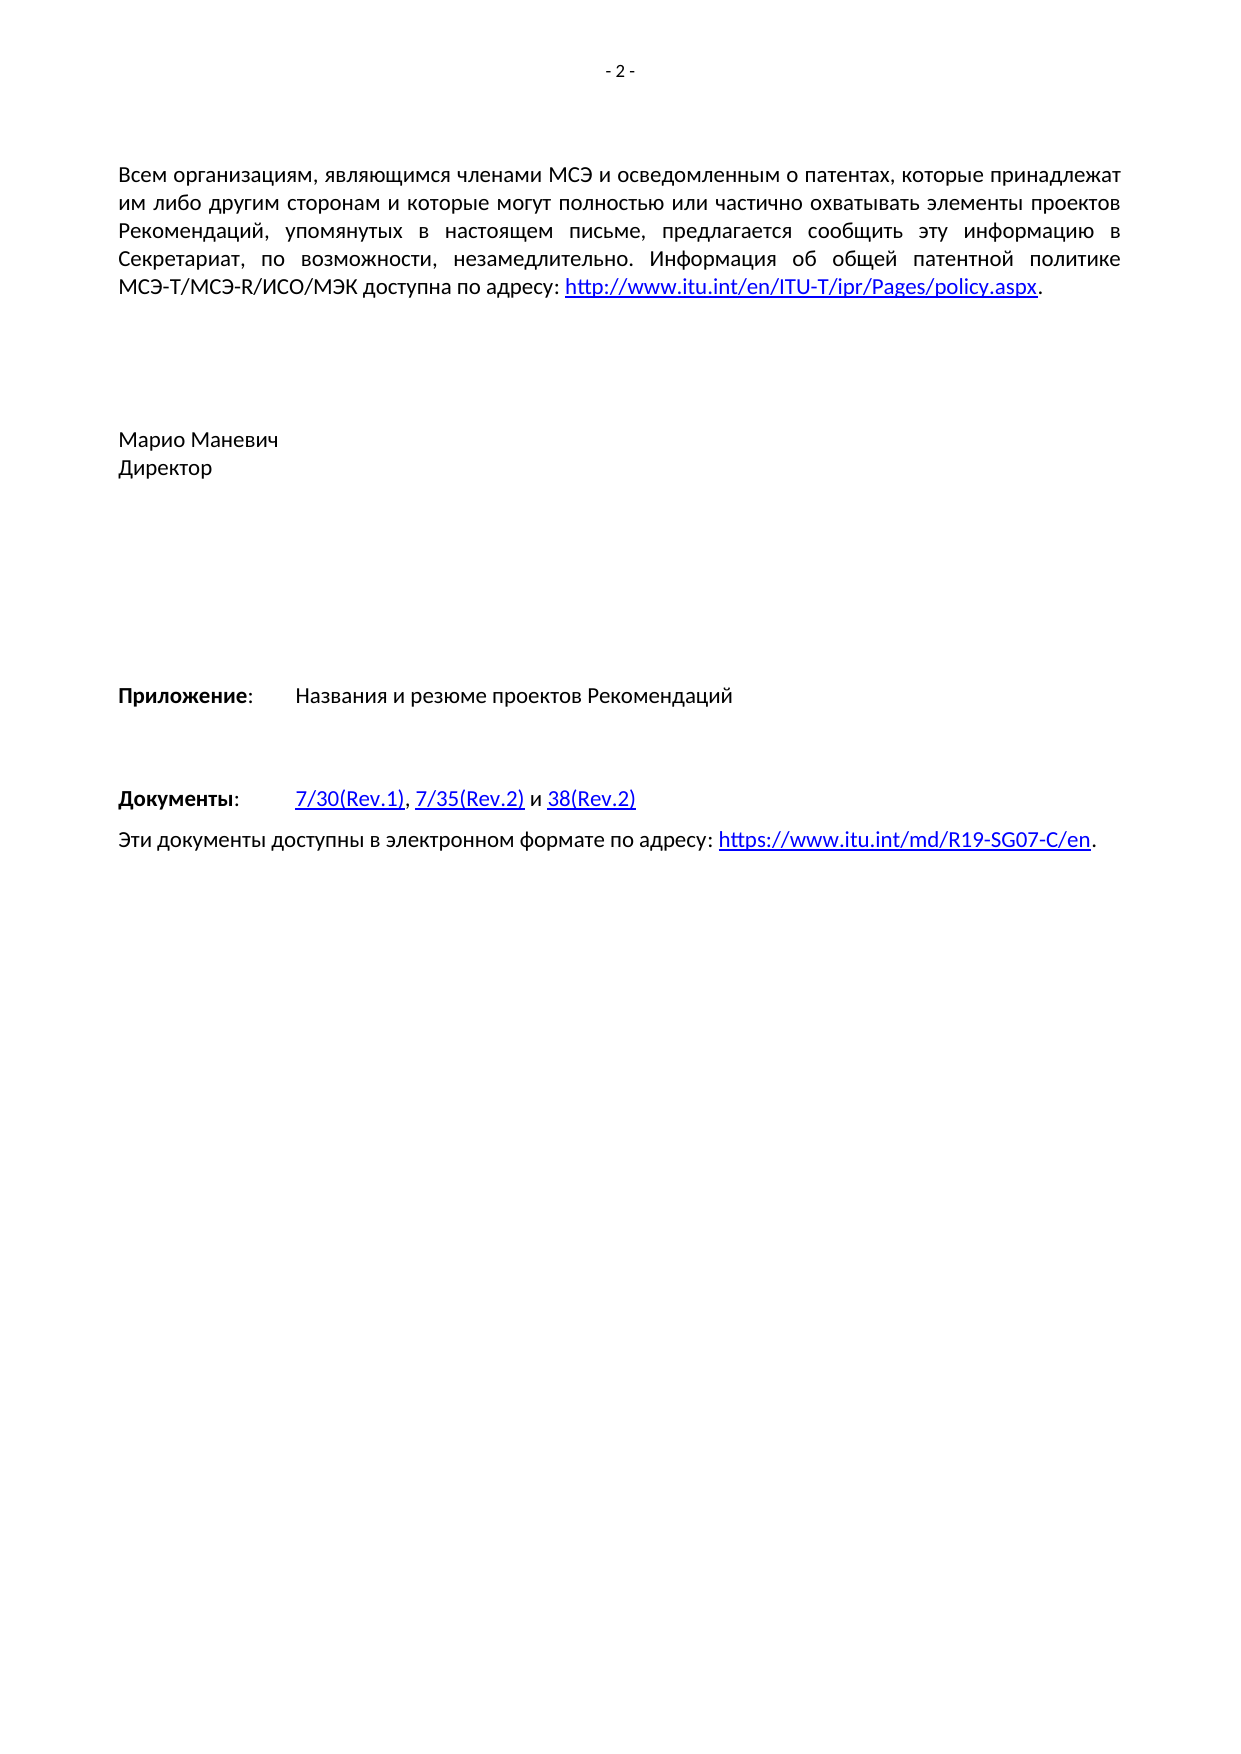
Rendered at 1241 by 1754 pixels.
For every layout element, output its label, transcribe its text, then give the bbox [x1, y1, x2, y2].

text Марио Маневич [118, 425, 1122, 453]
text Приложение: Названия и резюме проектов Рекомендаций [118, 681, 1122, 709]
text Директор [118, 453, 1122, 481]
text Документы: 7/30(Rev.1), 7/35(Rev.2) и 38(Rev.2) [118, 784, 1122, 812]
text Эти документы доступны в электронном формате по адресу: https://www.itu.int/md/R19-SG07-C/en. [118, 825, 1122, 853]
text Всем организациям, являющимся членами МСЭ и осведомленным о патентах, которые принадлежат им либо другим сторонам и которые могут полностью или частично охватывать элементы проектов Рекомендаций, упомянутых в настоящем письме, предлагается сообщить эту информацию в Секретариат, по возможности, незамедлительно. Информация об общей патентной политике МСЭ-T/МСЭ-R/ИСО/МЭК доступна по адресу: http://www.itu.int/en/ITU-T/ipr/Pages/policy.aspx. [118, 160, 1122, 300]
